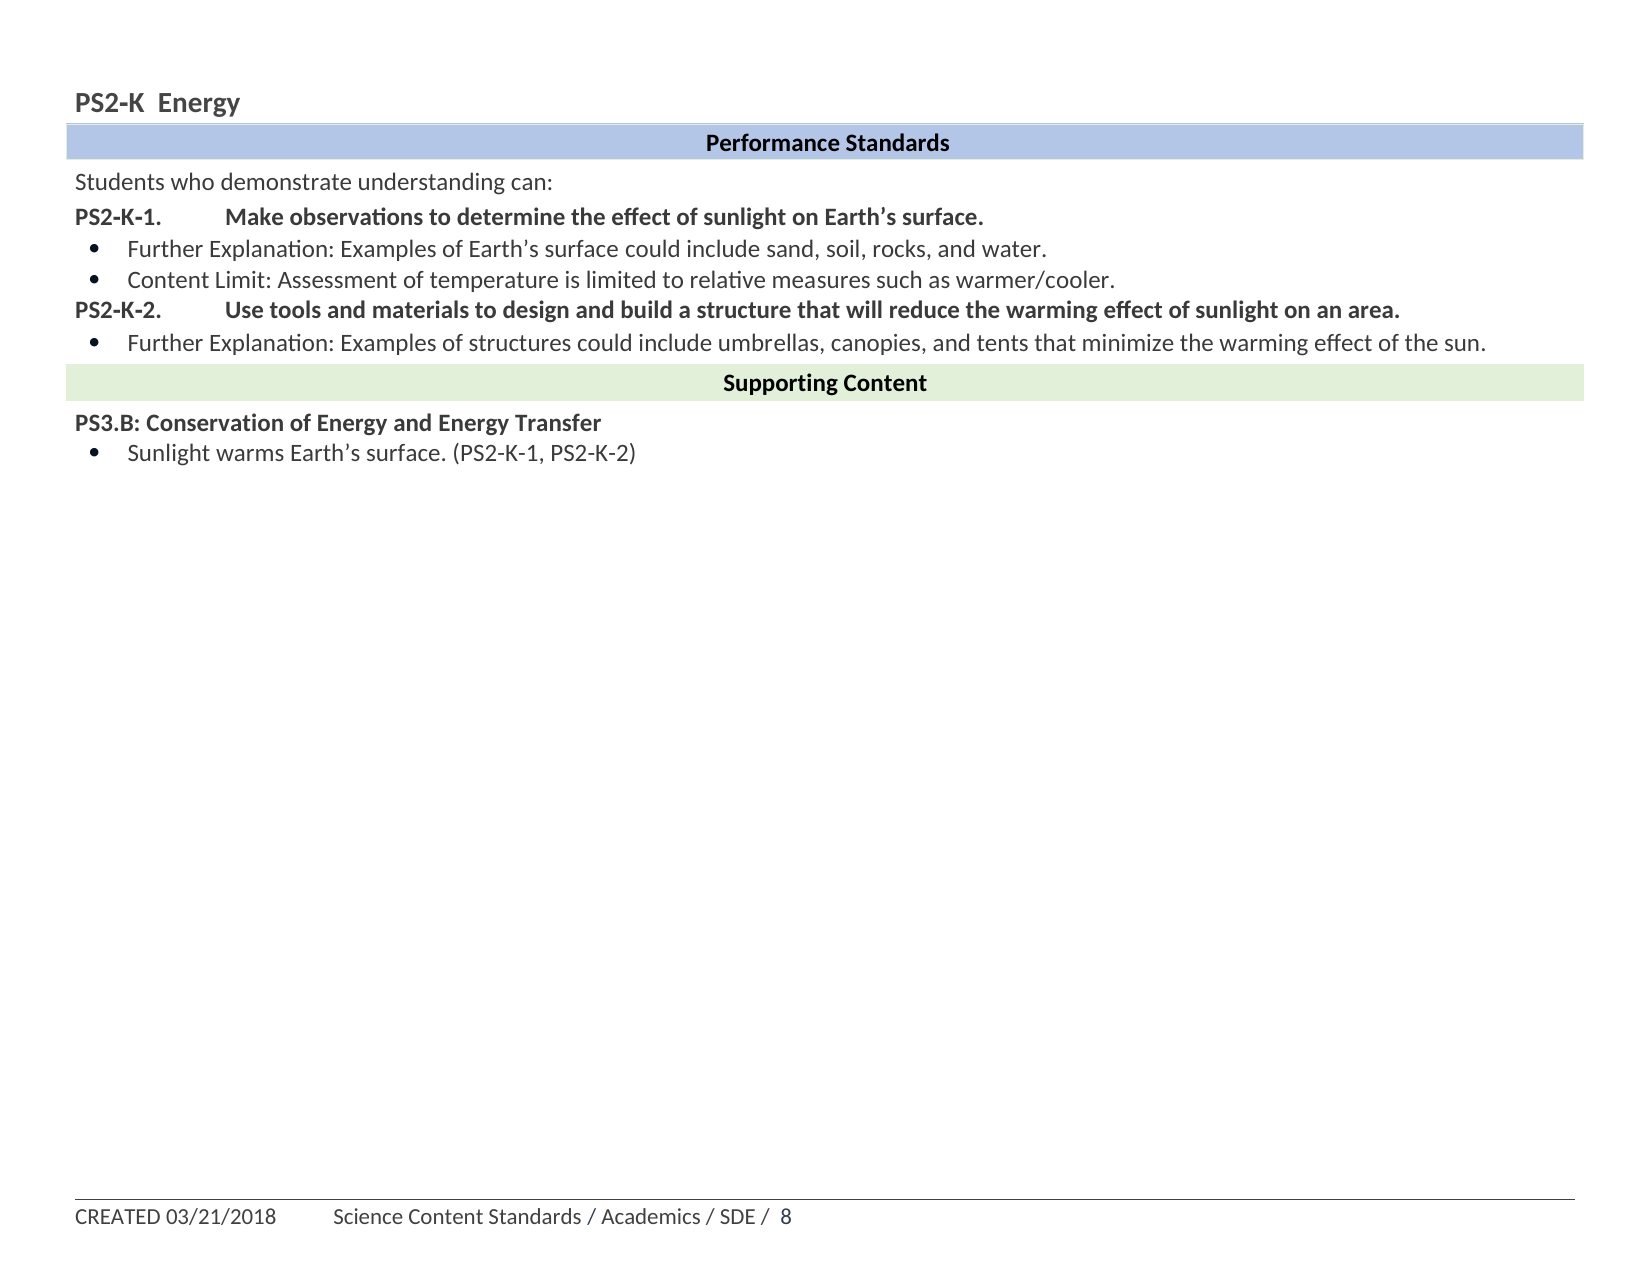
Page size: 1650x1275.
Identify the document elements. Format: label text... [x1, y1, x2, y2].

text  Further Explanation: Examples of Earth’s surface could include sand, soil, rocks, and water. [90, 234, 1577, 264]
text PS2‐K‐2. Use tools and materials to design and build a structure that will reduce the warming effect of sunlight on an area. [75, 295, 1561, 325]
text PS2‐K‐1. Make observations to determine the effect of sunlight on Earth’s surface. [75, 201, 1561, 232]
text  Content Limit: Assessment of temperature is limited to relative measures such as warmer/cooler. [90, 264, 1577, 295]
subtitle Supporting Content [67, 365, 1583, 400]
list Sunlight warms Earth’s surface. (PS2-K-1, PS2-K-2) [90, 438, 1577, 468]
text  Further Explanation: Examples of structures could include umbrellas, canopies, and tents that minimize the warming effect of the sun. [90, 327, 1577, 358]
subtitle PS2‐K Energy [75, 84, 1576, 119]
subtitle Performance Standards [67, 125, 1583, 159]
text PS3.B: Conservation of Energy and Energy Transfer [75, 407, 1577, 438]
text Students who demonstrate understanding can: [75, 167, 952, 197]
